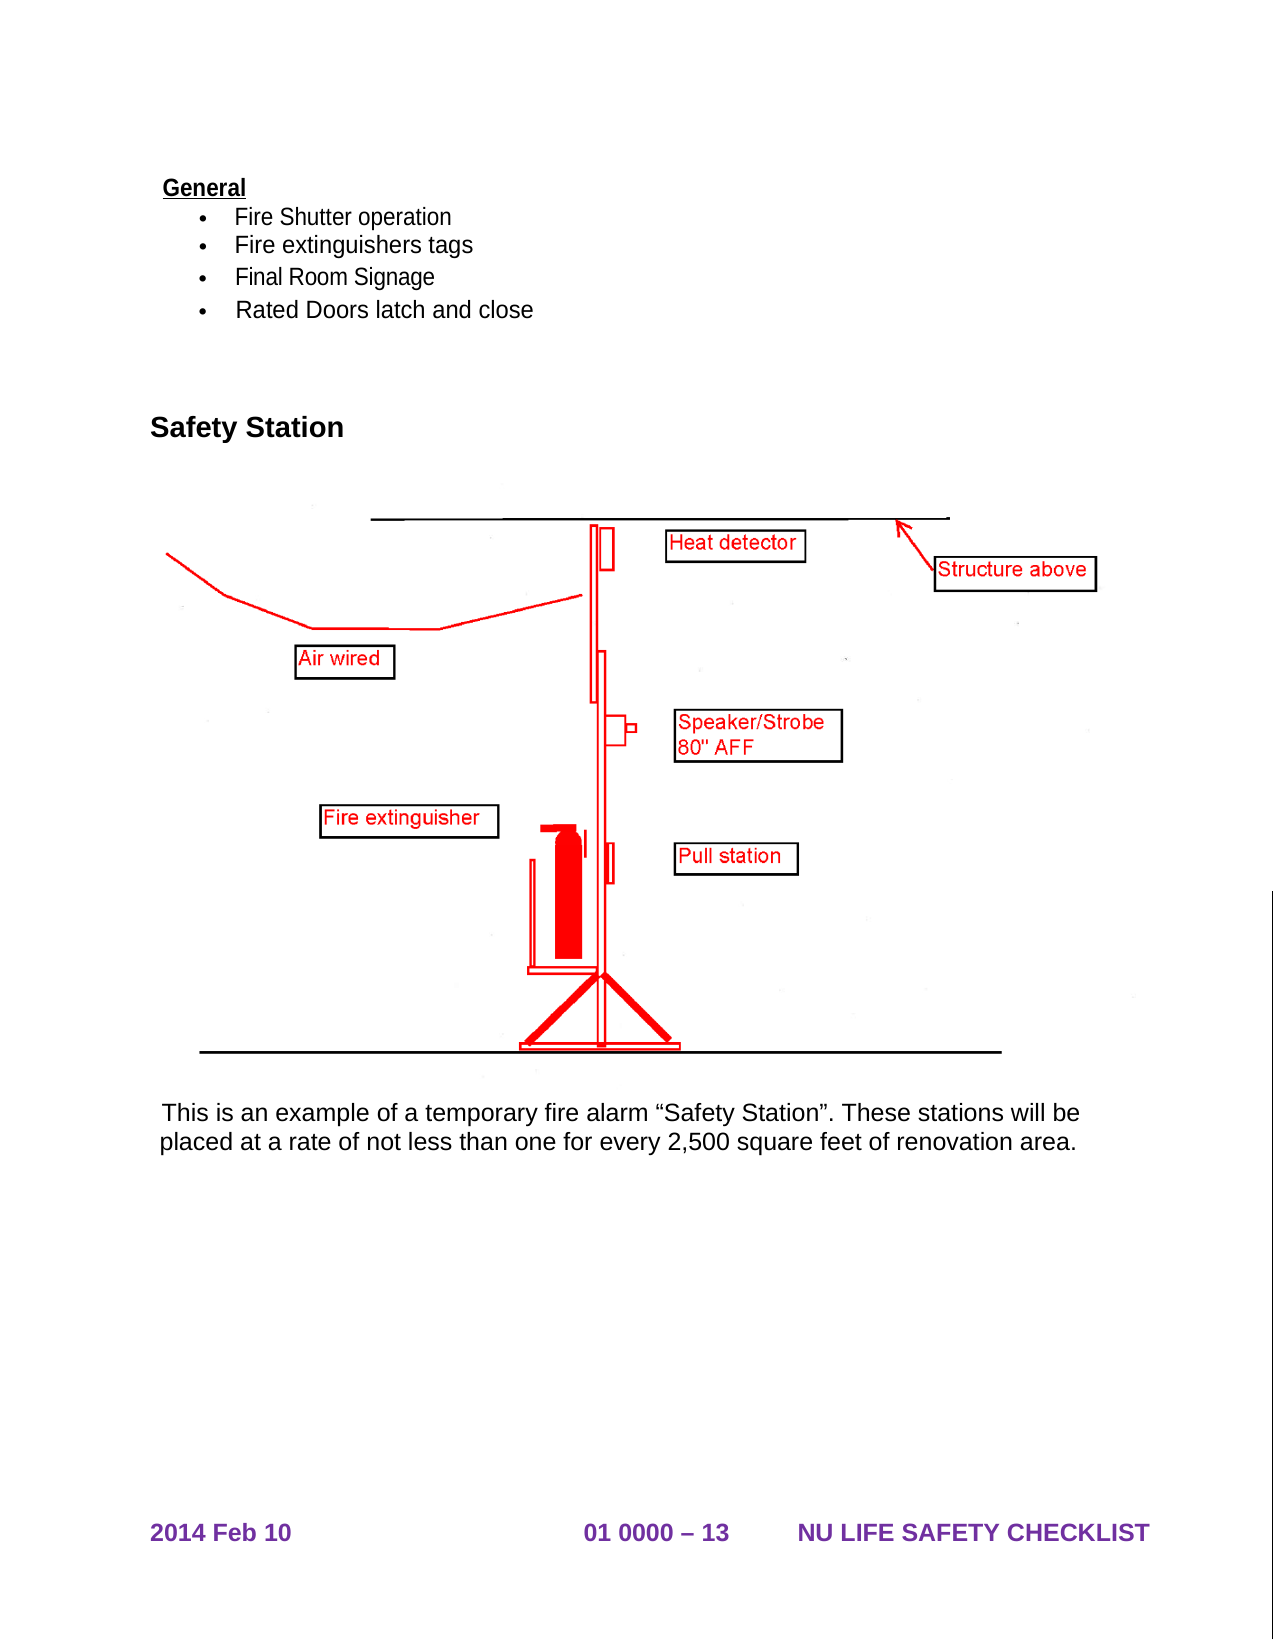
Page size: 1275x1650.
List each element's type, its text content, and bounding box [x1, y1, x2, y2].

list Fire Shutter operation [199, 202, 1125, 230]
text This is an example of a temporary fire alarm “Safety Station”. These stations will be placed at a rate of not less than one for every 2,500 square feet of renovation area. [159, 1098, 1125, 1155]
list Fire extinguishers tags [199, 230, 1125, 259]
text General [162, 173, 1125, 202]
picture [161, 443, 1137, 1098]
list Final Room Signage [199, 262, 1125, 291]
list Rated Doors latch and close [199, 295, 1125, 324]
text Safety Station [150, 410, 1125, 443]
